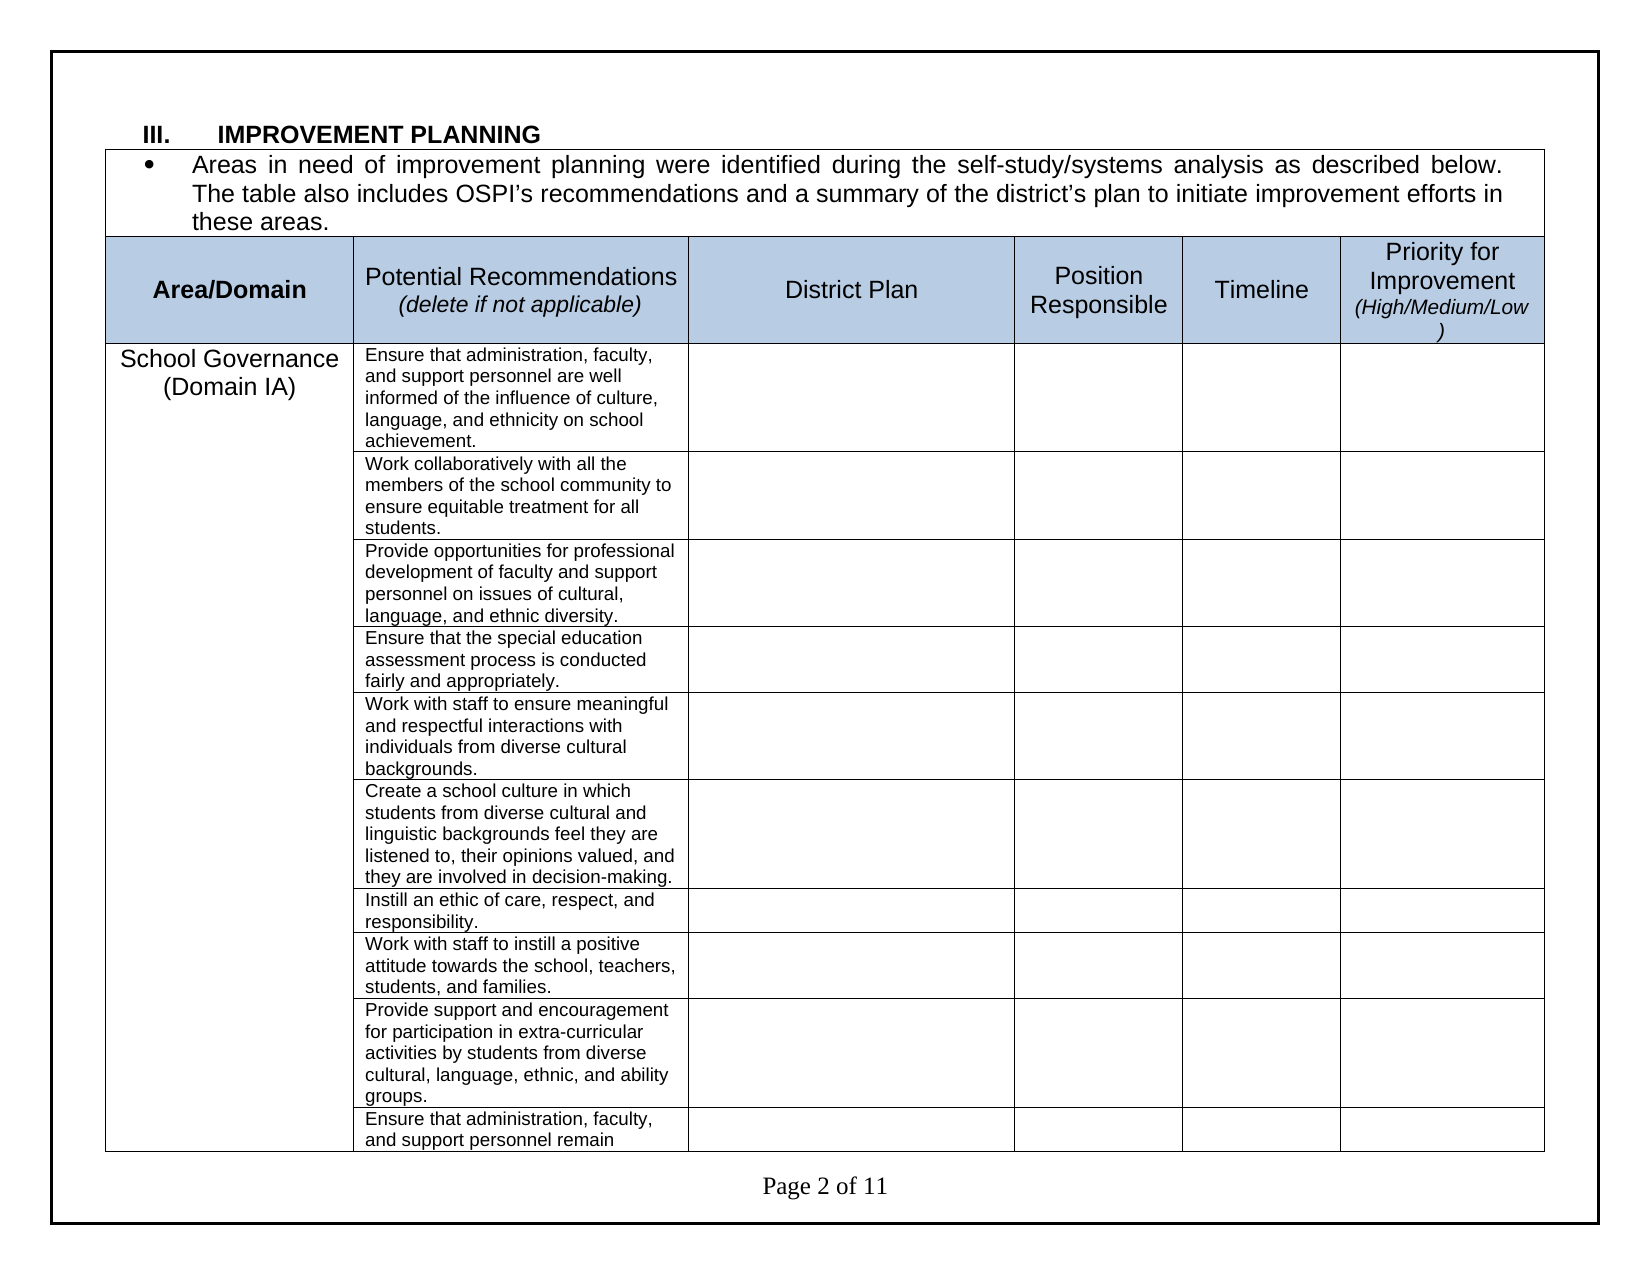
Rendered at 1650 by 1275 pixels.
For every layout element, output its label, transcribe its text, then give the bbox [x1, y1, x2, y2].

table_cell [1015, 889, 1182, 932]
table_cell [1015, 933, 1182, 998]
table_cell [1183, 933, 1340, 998]
table_cell [1015, 693, 1182, 779]
table_cell Area/Domain [106, 237, 353, 343]
table_cell [1015, 627, 1182, 692]
table_cell [1341, 693, 1544, 779]
subtitle IMPROVEMENT PLANNING [142, 120, 1517, 149]
table_cell [1183, 693, 1340, 779]
table_cell [1015, 780, 1182, 888]
table_cell Work with staff to ensure meaningful and respectful interactions with individuals from diverse cultural backgrounds. [354, 693, 688, 779]
table_cell [1341, 540, 1544, 626]
table_cell Provide support and encouragement for participation in extra-curricular activities by students from diverse cultural, language, ethnic, and ability groups. [354, 999, 688, 1107]
table_cell Create a school culture in which students from diverse cultural and linguistic backgrounds feel they are listened to, their opinions valued, and they are involved in decision-making. [354, 780, 688, 888]
table_cell [1015, 1108, 1182, 1151]
table_cell [1341, 889, 1544, 932]
table_cell [1341, 1108, 1544, 1151]
table_cell [689, 344, 1014, 451]
table_cell Priority for Improvement (High/Medium/Low) [1341, 237, 1544, 343]
table_cell Potential Recommendations (delete if not applicable) [354, 237, 688, 343]
table_cell [1183, 627, 1340, 692]
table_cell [354, 1108, 688, 1151]
table_cell [1341, 780, 1544, 888]
table_cell [1183, 1108, 1340, 1151]
table_cell Work collaboratively with all the members of the school community to ensure equitable treatment for all students. [354, 452, 688, 539]
table_cell [1183, 452, 1340, 539]
table_cell School Governance (Domain IA) [106, 344, 353, 1151]
table_cell [1183, 780, 1340, 888]
table_cell Position Responsible [1015, 237, 1182, 343]
table_cell [1341, 999, 1544, 1107]
table_cell [1183, 999, 1340, 1107]
table_cell [1341, 344, 1544, 451]
table_cell [689, 1108, 1014, 1151]
table_cell Timeline [1183, 237, 1340, 343]
table_cell [689, 780, 1014, 888]
table_cell [689, 627, 1014, 692]
table_cell [1015, 344, 1182, 451]
table_cell [689, 933, 1014, 998]
table_cell [689, 693, 1014, 779]
table_cell [1183, 889, 1340, 932]
table_cell [1015, 999, 1182, 1107]
table_cell [689, 540, 1014, 626]
table_cell [1341, 933, 1544, 998]
table_cell [689, 452, 1014, 539]
table_cell Instill an ethic of care, respect, and responsibility. [354, 889, 688, 932]
table_cell [1015, 452, 1182, 539]
table_cell [1183, 540, 1340, 626]
table_cell [689, 889, 1014, 932]
table_cell Work with staff to instill a positive attitude towards the school, teachers, students, and families. [354, 933, 688, 998]
table_cell [1183, 344, 1340, 451]
table_cell [1015, 540, 1182, 626]
table_cell [1341, 627, 1544, 692]
table_cell Ensure that the special education assessment process is conducted fairly and appropriately. [354, 627, 688, 692]
table_header Areas in need of improvement planning were identified during the self-study/systems analysis as described below. The table also includes OSPI’s recommendations and a summary of the district’s plan to initiate improvement efforts in these areas. [106, 150, 1544, 236]
table_cell District Plan [689, 237, 1014, 343]
table_cell [689, 999, 1014, 1107]
table_cell [1341, 452, 1544, 539]
table_cell Ensure that administration, faculty, and support personnel are well informed of the influence of culture, language, and ethnicity on school achievement. [354, 344, 688, 451]
table_cell Provide opportunities for professional development of faculty and support personnel on issues of cultural, language, and ethnic diversity. [354, 540, 688, 626]
